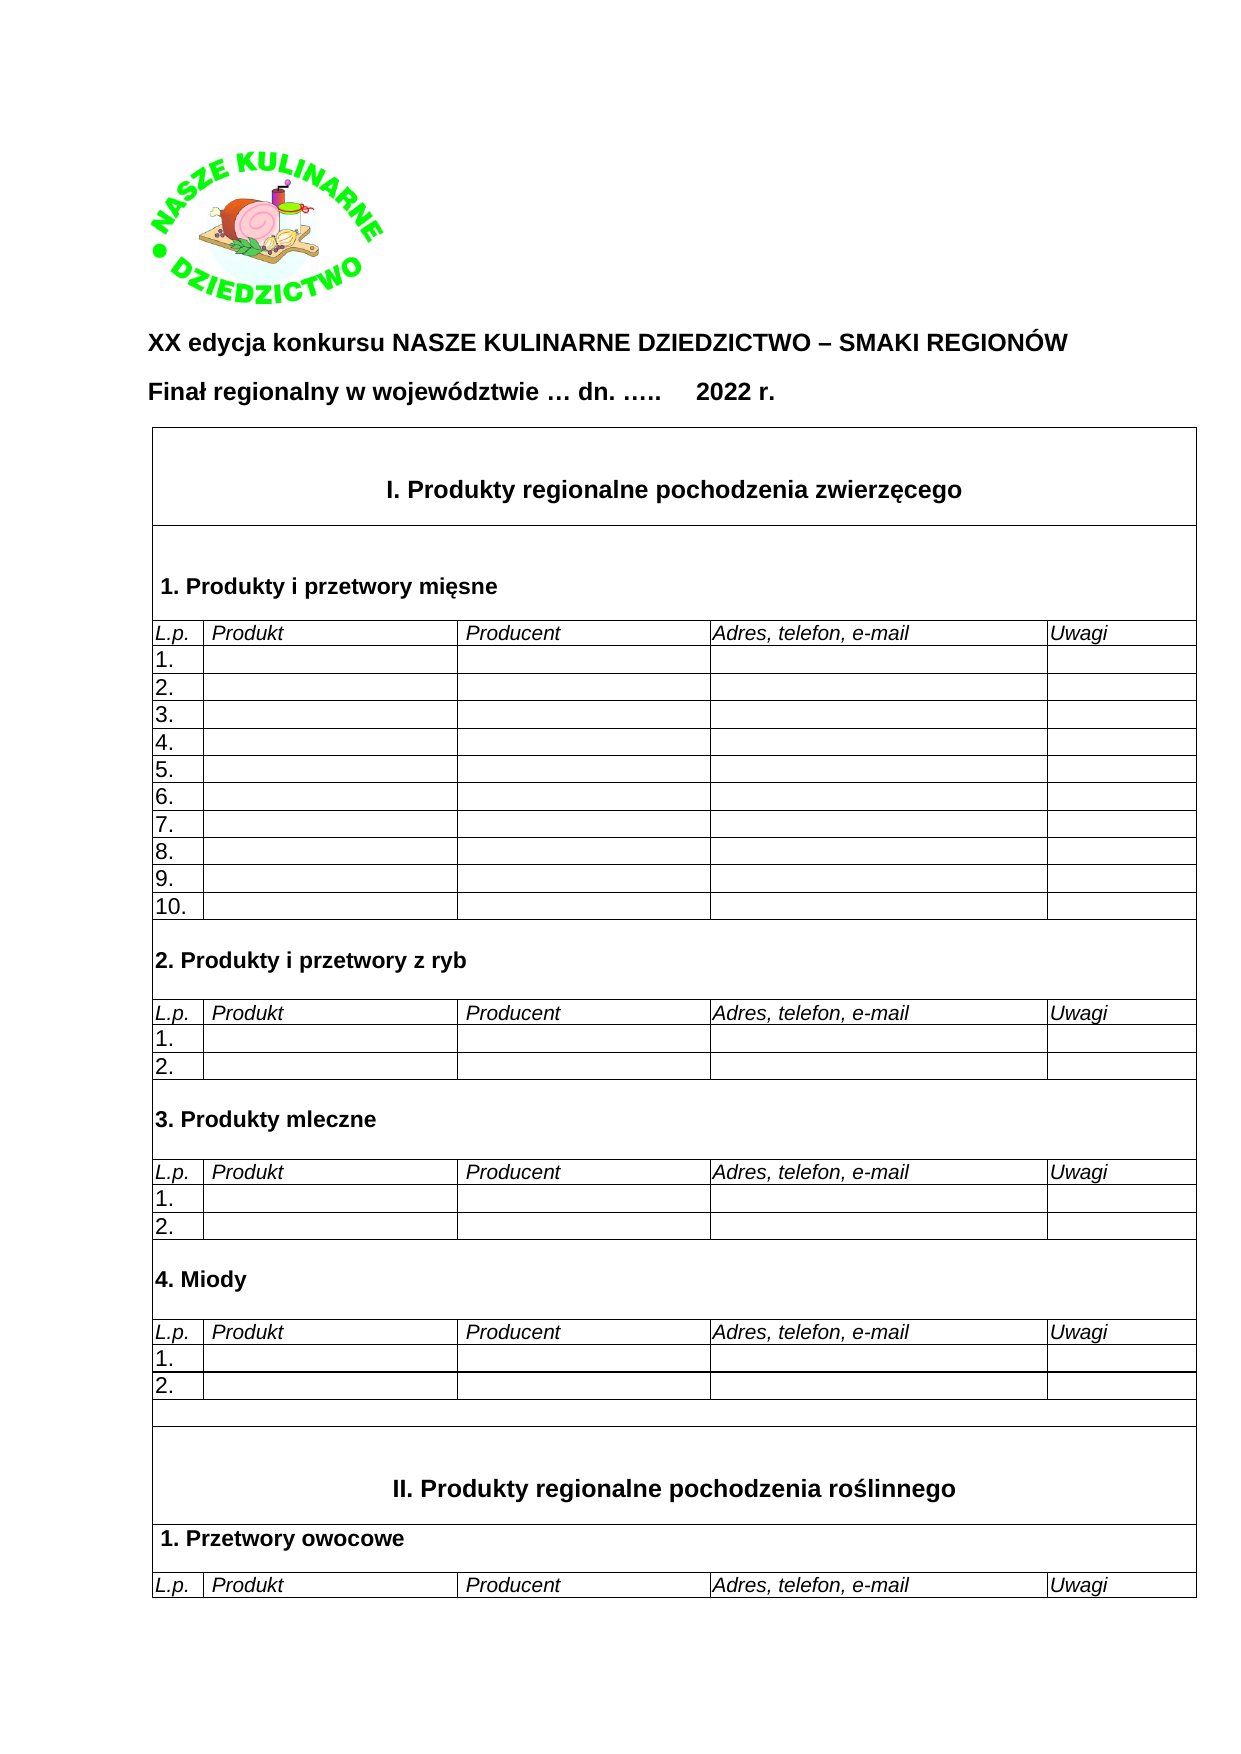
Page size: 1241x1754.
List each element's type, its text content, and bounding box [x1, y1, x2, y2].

table_cell [204, 646, 457, 673]
table_cell [458, 1213, 710, 1239]
table_cell 3. [153, 701, 203, 727]
table_cell [458, 729, 710, 755]
table_cell [1048, 1345, 1196, 1371]
table_cell Producent [458, 1320, 710, 1344]
table_cell [458, 701, 710, 727]
table_cell [458, 1345, 710, 1371]
table_cell [204, 1213, 457, 1239]
table_cell [204, 1053, 457, 1079]
table_cell [1048, 674, 1196, 700]
table_cell 4. [153, 729, 203, 755]
table_cell [1048, 865, 1196, 892]
table_cell [711, 893, 1047, 919]
table_cell [458, 1185, 710, 1212]
table_cell Uwagi [1048, 1320, 1196, 1344]
table_cell [711, 729, 1047, 755]
table_cell [458, 646, 710, 673]
table_cell 3. Produkty mleczne [153, 1080, 1196, 1159]
table_cell 1. Produkty i przetwory mięsne [153, 526, 1196, 620]
table_cell [1048, 1373, 1196, 1399]
table_cell Producent [458, 1000, 710, 1024]
table_cell [204, 1345, 457, 1371]
picture [147, 147, 386, 307]
table_cell Adres, telefon, e-mail [711, 621, 1047, 645]
text Finał regionalny w województwie … dn. ….. 2022 r. [148, 377, 1093, 406]
table_cell 2. Produkty i przetwory z ryb [153, 920, 1196, 999]
table_cell 9. [153, 865, 203, 892]
table_cell [1048, 701, 1196, 727]
table_cell [204, 729, 457, 755]
table_cell [458, 893, 710, 919]
table_cell [711, 811, 1047, 837]
table_header I. Produkty regionalne pochodzenia zwierzęcego [153, 428, 1196, 525]
table_cell Produkt [204, 1000, 457, 1024]
table_cell [204, 811, 457, 837]
table_cell [1048, 646, 1196, 673]
table_cell [1048, 1053, 1196, 1079]
table_cell 1. [153, 1345, 203, 1371]
table_cell [711, 1025, 1047, 1052]
table_cell Produkt [204, 1320, 457, 1344]
table_cell [458, 865, 710, 892]
table_cell [204, 756, 457, 782]
table_cell 1. Przetwory owocowe [153, 1525, 1196, 1572]
table_cell L.p. [153, 1000, 203, 1024]
table_cell L.p. [153, 1573, 203, 1597]
table_cell [204, 865, 457, 892]
table_cell [458, 1373, 710, 1399]
table_cell 1. [153, 646, 203, 673]
table_cell Uwagi [1048, 1160, 1196, 1184]
table_cell [711, 674, 1047, 700]
table_cell 1. [153, 1025, 203, 1052]
table_cell Uwagi [1048, 1573, 1196, 1597]
table_cell II. Produkty regionalne pochodzenia roślinnego [153, 1427, 1196, 1524]
table_cell [1048, 838, 1196, 864]
table_cell [458, 674, 710, 700]
table_cell [711, 1213, 1047, 1239]
table_cell [1048, 1185, 1196, 1212]
table_cell [1048, 811, 1196, 837]
table_cell [204, 1373, 457, 1399]
table_cell [711, 756, 1047, 782]
table_cell [204, 701, 457, 727]
table_cell [711, 1053, 1047, 1079]
table_cell Adres, telefon, e-mail [711, 1320, 1047, 1344]
table_cell 2. [153, 1053, 203, 1079]
table_cell [711, 838, 1047, 864]
table_cell [1048, 893, 1196, 919]
table_cell Uwagi [1048, 1000, 1196, 1024]
table_cell Produkt [204, 1573, 457, 1597]
table_cell 2. [153, 1373, 203, 1399]
table_cell Adres, telefon, e-mail [711, 1160, 1047, 1184]
table_cell [1048, 1213, 1196, 1239]
table_cell [204, 674, 457, 700]
table_cell [711, 701, 1047, 727]
table_cell [458, 811, 710, 837]
table_cell L.p. [153, 1160, 203, 1184]
table_cell [711, 1345, 1047, 1371]
table_cell Produkt [204, 621, 457, 645]
table_cell [204, 1025, 457, 1052]
table_cell L.p. [153, 1320, 203, 1344]
table_cell [204, 783, 457, 809]
table_cell 1. [153, 1185, 203, 1212]
table_cell Producent [458, 1160, 710, 1184]
table_cell [1048, 756, 1196, 782]
table_cell Adres, telefon, e-mail [711, 1000, 1047, 1024]
table_cell [711, 1373, 1047, 1399]
table_cell 8. [153, 838, 203, 864]
table_cell [458, 1025, 710, 1052]
table_cell [153, 1400, 1196, 1426]
table_cell 7. [153, 811, 203, 837]
table_cell 2. [153, 674, 203, 700]
table_cell [458, 756, 710, 782]
text XX edycja konkursu NASZE KULINARNE DZIEDZICTWO – SMAKI REGIONÓW [148, 328, 1093, 357]
table_cell [711, 865, 1047, 892]
table_cell [458, 1053, 710, 1079]
table_cell [458, 783, 710, 809]
table_cell Adres, telefon, e-mail [711, 1573, 1047, 1597]
table_cell [1048, 783, 1196, 809]
table_cell [711, 783, 1047, 809]
table_cell [204, 838, 457, 864]
table_cell Uwagi [1048, 621, 1196, 645]
table_cell 4. Miody [153, 1240, 1196, 1319]
table_cell [1048, 1025, 1196, 1052]
table_cell 10. [153, 893, 203, 919]
table_cell L.p. [153, 621, 203, 645]
table_cell [458, 838, 710, 864]
table_cell [1048, 729, 1196, 755]
table_cell Produkt [204, 1160, 457, 1184]
table_cell Producent [458, 1573, 710, 1597]
table_cell 5. [153, 756, 203, 782]
table_cell 6. [153, 783, 203, 809]
table_cell [204, 1185, 457, 1212]
table_cell Producent [458, 621, 710, 645]
table_cell [204, 893, 457, 919]
table_cell [711, 646, 1047, 673]
table_cell [711, 1185, 1047, 1212]
table_cell 2. [153, 1213, 203, 1239]
